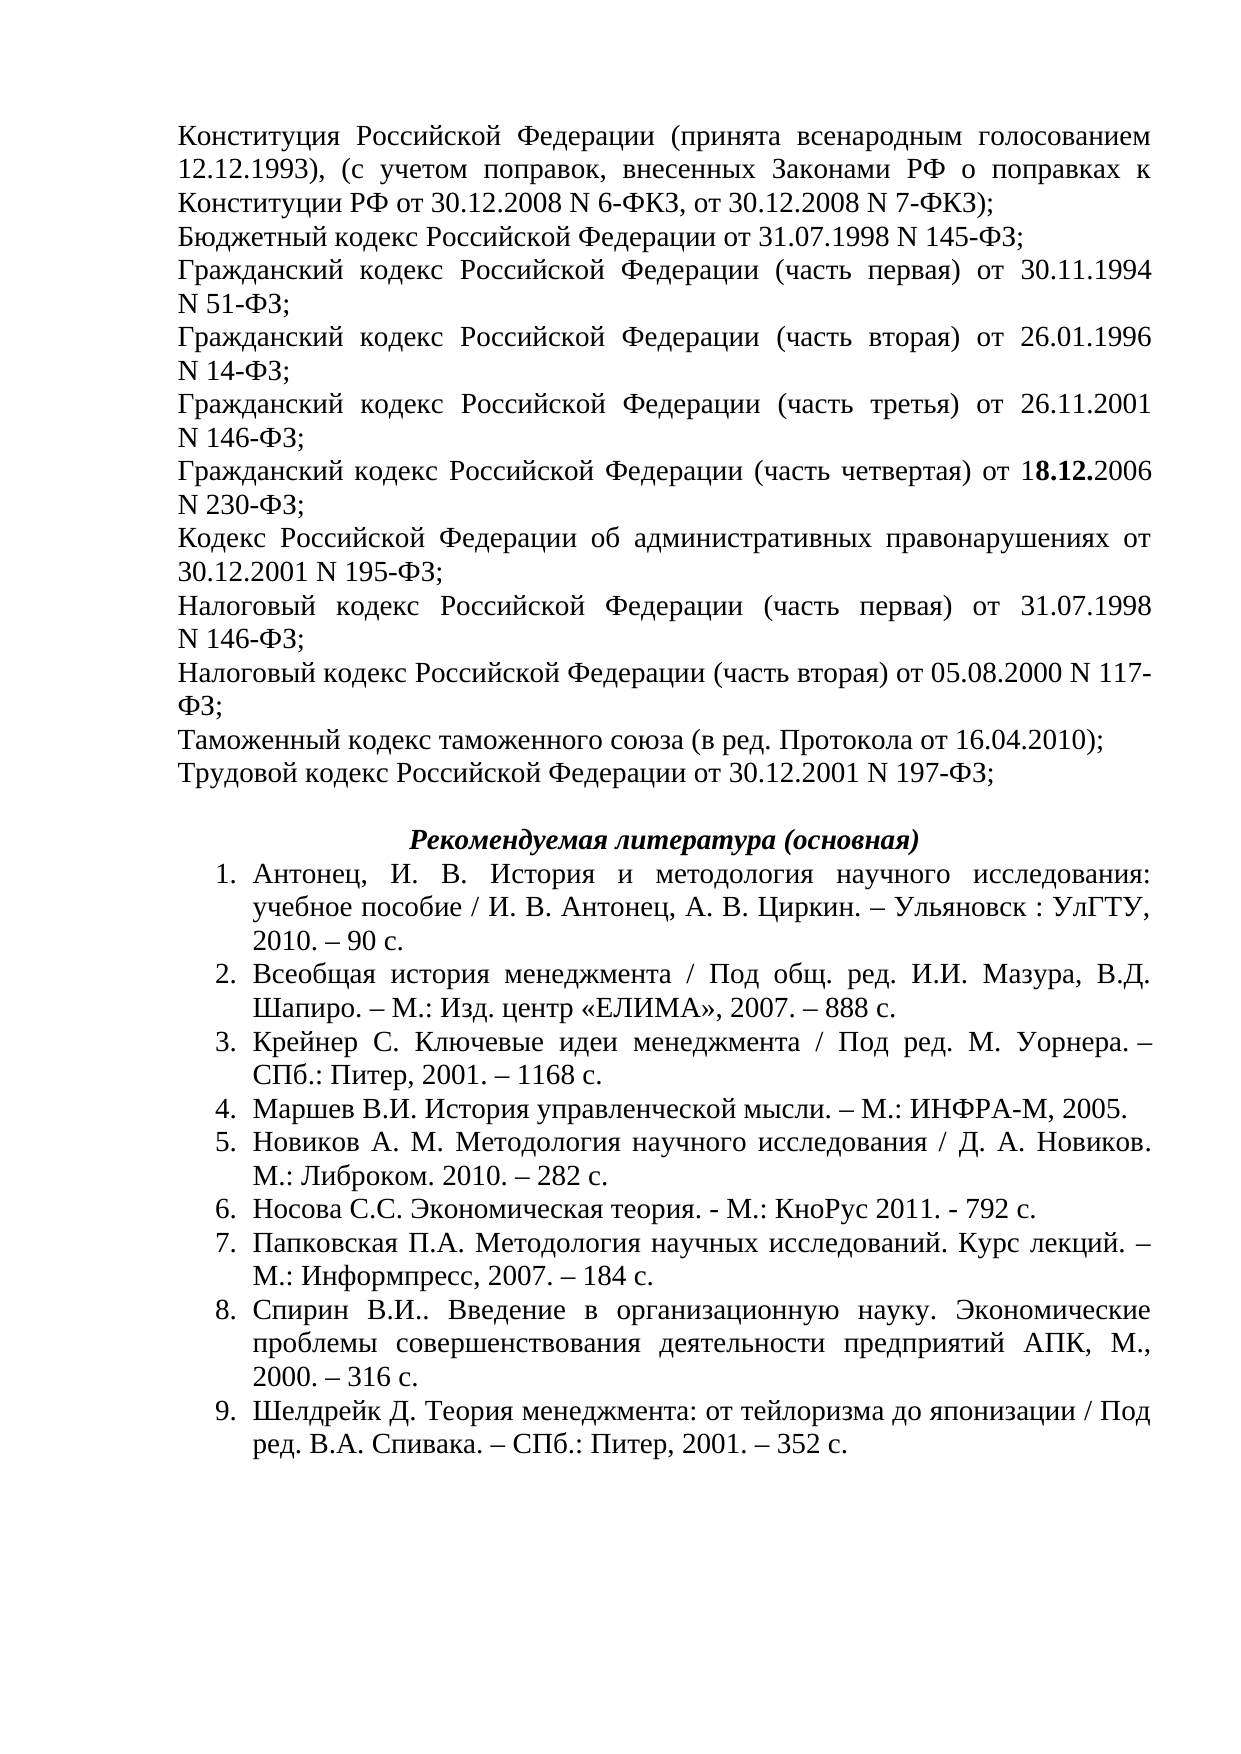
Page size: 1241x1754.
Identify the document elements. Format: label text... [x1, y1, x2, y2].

text Кодекс Российской Федерации об административных правонарушениях от 30.12.2001 N 195-ФЗ; [177, 521, 1152, 588]
text Бюджетный кодекс Российской Федерации от 31.07.1998 N 145-ФЗ; [177, 219, 1152, 252]
text Налоговый кодекс Российской Федерации (часть первая) от 31.07.1998 N 146-ФЗ; [177, 588, 1152, 655]
text Гражданский кодекс Российской Федерации (часть вторая) от 26.01.1996 N 14-ФЗ; [177, 319, 1152, 386]
list Носова С.С. Экономическая теория. - М.: КноРус 2011. - 792 с. [215, 1191, 1152, 1225]
list Шелдрейк Д. Теория менеджмента: от тейлоризма до японизации / Под ред. В.А. Спивака. – СПб.: Питер, 2001. – 352 с. [215, 1393, 1152, 1460]
list Спирин В.И.. Введение в организационную науку. Экономические проблемы совершенствования деятельности предприятий АПК, М., 2000. – 316 с. [215, 1292, 1152, 1393]
text Гражданский кодекс Российской Федерации (часть третья) от 26.11.2001 N 146-ФЗ; [177, 386, 1152, 453]
list Крейнер С. Ключевые идеи менеджмента / Под ред. М. Уорнера. –СПб.: Питер, 2001. – 1168 с. [215, 1024, 1152, 1091]
title Гражданский кодекс Российской Федерации (часть первая) от 30.11.1994 N 51-ФЗ; [177, 252, 1152, 319]
list Антонец, И. В. История и методология научного исследования: учебное пособие / И. В. Антонец, А. В. Циркин. – Ульяновск : УлГТУ, 2010. – 90 с. [215, 856, 1152, 957]
text Налоговый кодекс Российской Федерации (часть вторая) от 05.08.2000 N 117-ФЗ; [177, 655, 1152, 722]
list Новиков А. М. Методология научного исследования / Д. А. Новиков. М.: Либроком. 2010. – 282 с. [215, 1124, 1152, 1191]
text Рекомендуемая литература (основная) [177, 822, 1152, 856]
text Конституция Российской Федерации (принята всенародным голосованием 12.12.1993), (с учетом поправок, внесенных Законами РФ о поправках к Конституции РФ от 30.12.2008 N 6-ФКЗ, от 30.12.2008 N 7-ФКЗ); [177, 118, 1152, 219]
list Маршев В.И. История управленческой мысли. – М.: ИНФРА-М, 2005. [215, 1091, 1152, 1124]
list Папковская П.А. Методология научных исследований. Курс лекций. – М.: Информпресс, 2007. – 184 с. [215, 1225, 1152, 1292]
text Гражданский кодекс Российской Федерации (часть четвертая) от 18.12.2006 N 230-ФЗ; [177, 453, 1152, 521]
text Таможенный кодекс таможенного союза (в ред. Протокола от 16.04.2010); [177, 722, 1152, 755]
text Трудовой кодекс Российской Федерации от 30.12.2001 N 197-ФЗ; [177, 755, 1152, 789]
list Всеобщая история менеджмента / Под общ. ред. И.И. Мазура, В.Д. Шапиро. – М.: Изд. центр «ЕЛИМА», 2007. – 888 с. [215, 957, 1152, 1024]
